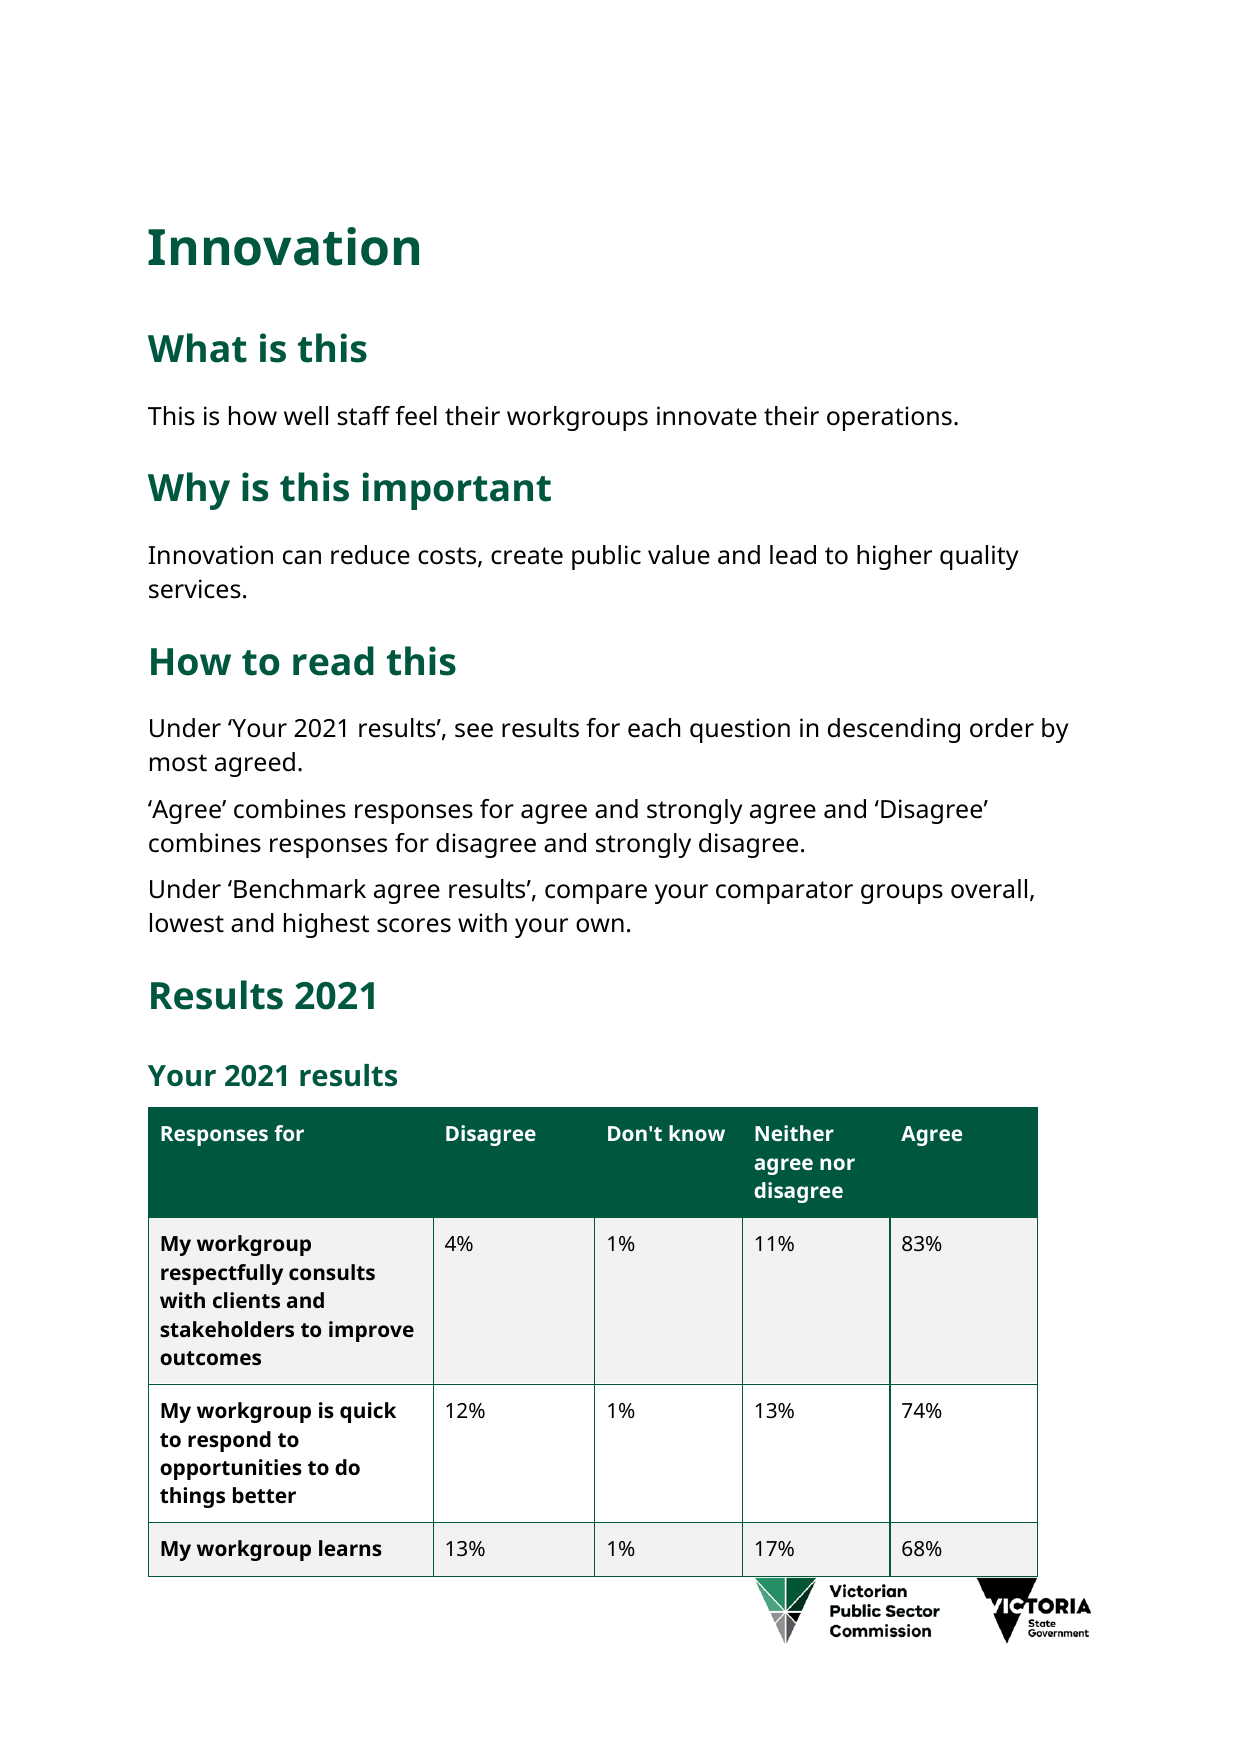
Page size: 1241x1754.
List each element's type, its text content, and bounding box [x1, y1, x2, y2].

text ‘Agree’ combines responses for agree and strongly agree and ‘Disagree’ combines responses for disagree and strongly disagree. [148, 791, 1092, 859]
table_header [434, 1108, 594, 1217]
subtitle Results 2021 [148, 969, 1092, 1020]
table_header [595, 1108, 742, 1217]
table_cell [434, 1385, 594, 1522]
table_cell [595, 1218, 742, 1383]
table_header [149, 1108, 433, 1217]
subtitle Your 2021 results [148, 1055, 1092, 1095]
subtitle What is this [148, 323, 1092, 374]
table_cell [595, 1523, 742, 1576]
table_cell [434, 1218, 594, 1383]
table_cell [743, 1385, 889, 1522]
subtitle Innovation [148, 212, 1092, 280]
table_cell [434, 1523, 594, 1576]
picture [754, 1577, 1093, 1645]
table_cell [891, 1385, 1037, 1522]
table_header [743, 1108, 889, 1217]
text Under ‘Your 2021 results’, see results for each question in descending order by most agreed. [148, 711, 1092, 779]
text This is how well staff feel their workgroups innovate their operations. [148, 398, 1092, 433]
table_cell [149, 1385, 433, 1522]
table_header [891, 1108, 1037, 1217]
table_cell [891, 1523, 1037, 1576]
subtitle How to read this [148, 635, 1092, 686]
text Innovation can reduce costs, create public value and lead to higher quality services. [148, 538, 1092, 606]
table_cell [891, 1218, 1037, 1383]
text Under ‘Benchmark agree results’, compare your comparator groups overall, lowest and highest scores with your own. [148, 872, 1092, 940]
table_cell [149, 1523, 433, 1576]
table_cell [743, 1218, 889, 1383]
subtitle Why is this important [148, 462, 1092, 513]
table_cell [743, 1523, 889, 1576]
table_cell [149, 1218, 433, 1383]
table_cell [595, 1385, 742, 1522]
